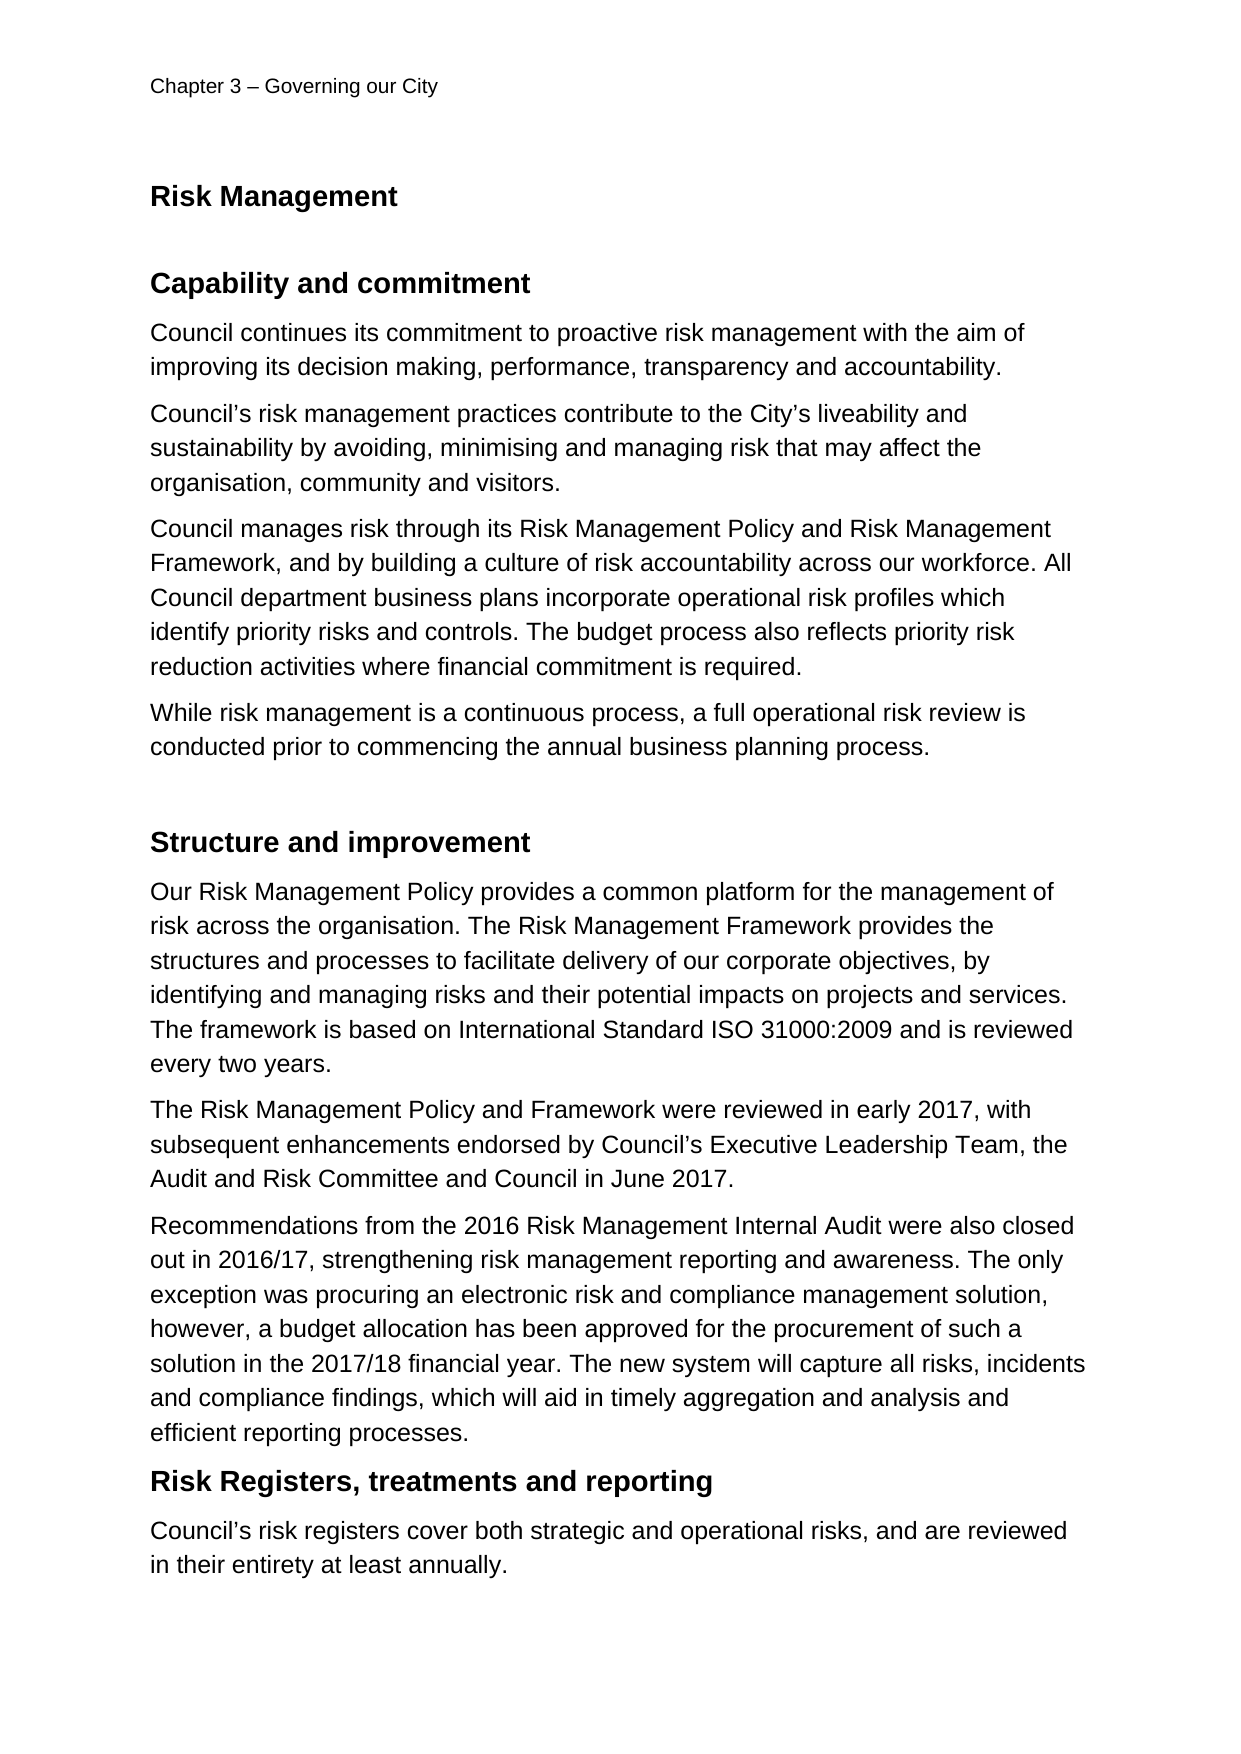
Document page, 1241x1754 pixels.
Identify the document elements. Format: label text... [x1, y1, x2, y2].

text While risk management is a continuous process, a full operational risk review is conducted prior to commencing the annual business planning process. [150, 698, 1090, 761]
text Structure and improvement [150, 825, 1090, 858]
text The Risk Management Policy and Framework were reviewed in early 2017, with subsequent enhancements endorsed by Council’s Executive Leadership Team, the Audit and Risk Committee and Council in June 2017. [150, 1096, 1090, 1193]
subtitle Risk Management [150, 179, 1090, 213]
text Our Risk Management Policy provides a common platform for the management of risk across the organisation. The Risk Management Framework provides the structures and processes to facilitate delivery of our corporate objectives, by identifying and managing risks and their potential impacts on projects and services. The framework is based on International Standard ISO 31000:2009 and is reviewed every two years. [150, 877, 1090, 1078]
text Recommendations from the 2016 Risk Management Internal Audit were also closed out in 2016/17, strengthening risk management reporting and awareness. The only exception was procuring an electronic risk and compliance management solution, however, a budget allocation has been approved for the procurement of such a solution in the 2017/18 financial year. The new system will capture all risks, incidents and compliance findings, which will aid in timely aggregation and analysis and efficient reporting processes. [150, 1211, 1090, 1446]
text Council continues its commitment to proactive risk management with the aim of improving its decision making, performance, transparency and accountability. [150, 318, 1090, 381]
text Council’s risk registers cover both strategic and operational risks, and are reviewed in their entirety at least annually. [150, 1516, 1090, 1579]
text Risk Registers, treatments and reporting [150, 1464, 1090, 1497]
text Council’s risk management practices contribute to the City’s liveability and sustainability by avoiding, minimising and managing risk that may affect the organisation, community and visitors. [150, 398, 1090, 496]
text Capability and commitment [150, 266, 1090, 299]
text Council manages risk through its Risk Management Policy and Risk Management Framework, and by building a culture of risk accountability across our workforce. All Council department business plans incorporate operational risk profiles which identify priority risks and controls. The budget process also reflects priority risk reduction activities where financial commitment is required. [150, 514, 1090, 680]
